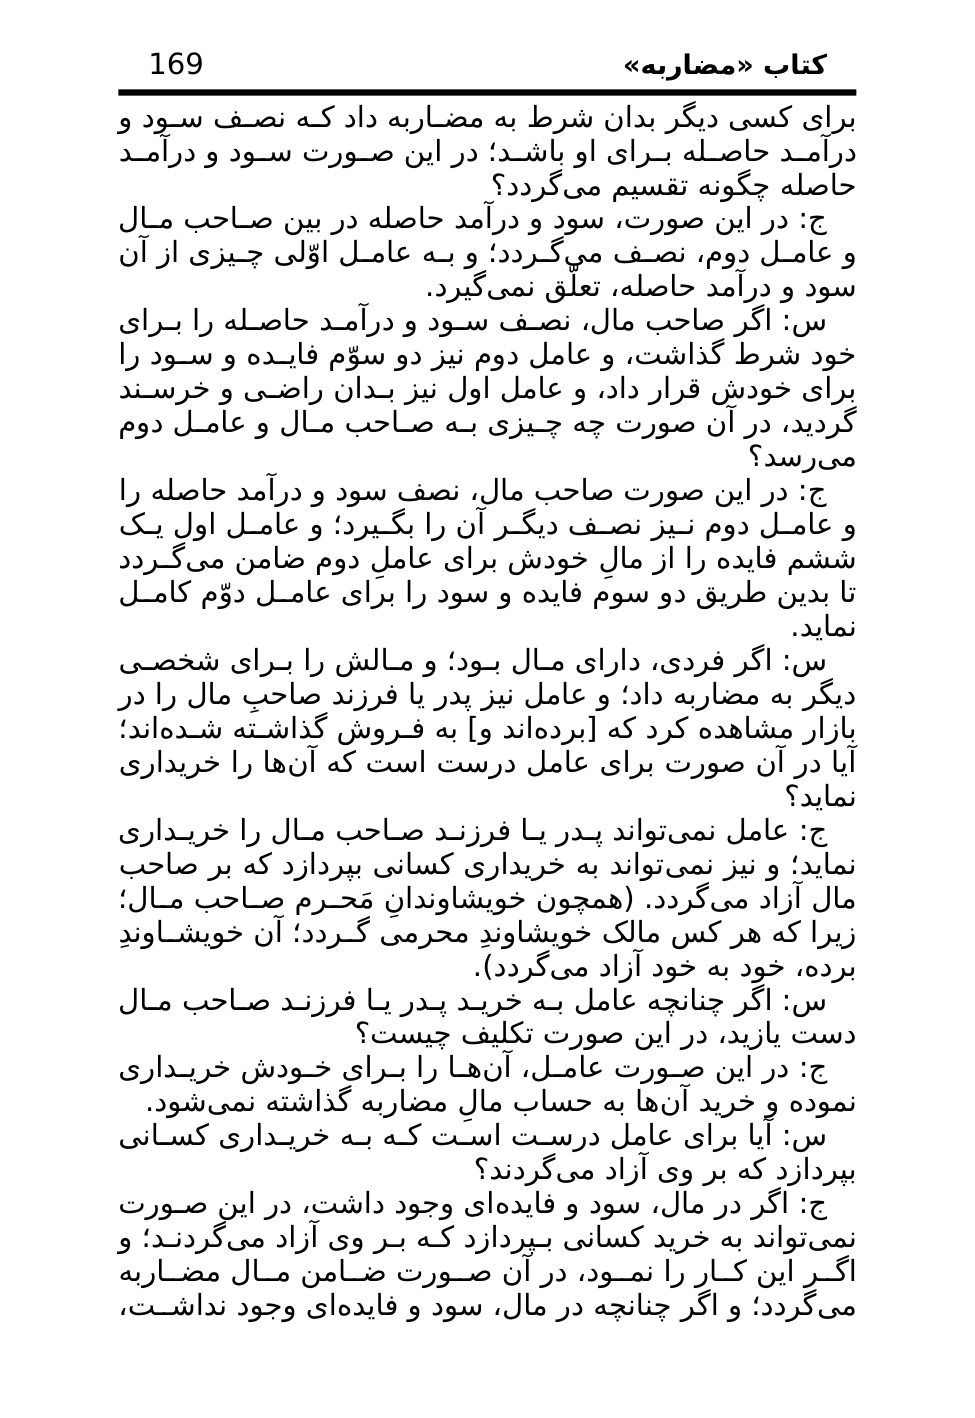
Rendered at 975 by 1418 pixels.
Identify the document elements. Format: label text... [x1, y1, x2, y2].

text ج: عامل نمی‌تواند پدر یا فرزند صاحب مال را خریداری نماید؛ و نیز نمی‌تواند به خریداری کسانی بپردازد که بر صاحب مال آزاد می‌گردد. (همچون خویشاوندانِ مَحرم صاحب مال؛ زیرا که هر کس مالک خویشاوندِ محرمی گردد؛ آن خویشاوندِ برده، خود به خود آزاد می‌گردد). [118, 813, 857, 983]
text س: اگر فردی، دارای مال بود؛ و مالش را برای شخصی دیگر به مضاربه داد؛ و عامل نیز پدر یا فرزند صاحبِ مال را در بازار مشاهده کرد که [برده‌اند و] به فروش گذاشته شده‌اند؛ آیا در آن صورت برای عامل درست است که آن‌ها را خریداری نماید؟ [118, 643, 857, 813]
text ج: در این صورت عامل، آن‌ها را برای خودش خریداری نموده و خرید آن‌ها به حساب مالِ مضاربه گذاشته نمی‌شود. [118, 1051, 857, 1119]
text س: اگر صاحب مال، نصف سود و درآمد حاصله را برای خود شرط گذاشت، و عامل دوم نیز دو سوّم فایده و سود را برای خودش قرار داد، و عامل اول نیز بدان راضی و خرسند گردید، در آن صورت چه چیزی به صاحب مال و عامل دوم می‌رسد؟ [118, 304, 857, 473]
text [118, 1187, 857, 1322]
text س: اگر چنانچه عامل به خرید پدر یا فرزند صاحب مال دست یازید، در این صورت تکلیف چیست؟ [118, 983, 857, 1051]
text س: آیا برای عامل درست است که به خریداری کسانی بپردازد که بر وی آزاد می‌گردند؟ [118, 1119, 857, 1187]
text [118, 100, 857, 202]
text ج: در این صورت صاحب مال، نصف سود و درآمد حاصله را و عامل دوم نیز نصف دیگر آن را بگیرد؛ و عامل اول یک ششم فایده را از مالِ خودش برای عاملِ دوم ضامن می‌گردد تا بدین طریق دو سوم فایده و سود را برای عامل دوّم کامل نماید. [118, 473, 857, 643]
text ج: در این صورت، سود و درآمد حاصله در بین صاحب مال و عامل دوم، نصف می‌گردد؛ و به عامل اوّلی چیزی از آن سود و درآمد حاصله، تعلّق نمی‌گیرد. [118, 202, 857, 304]
